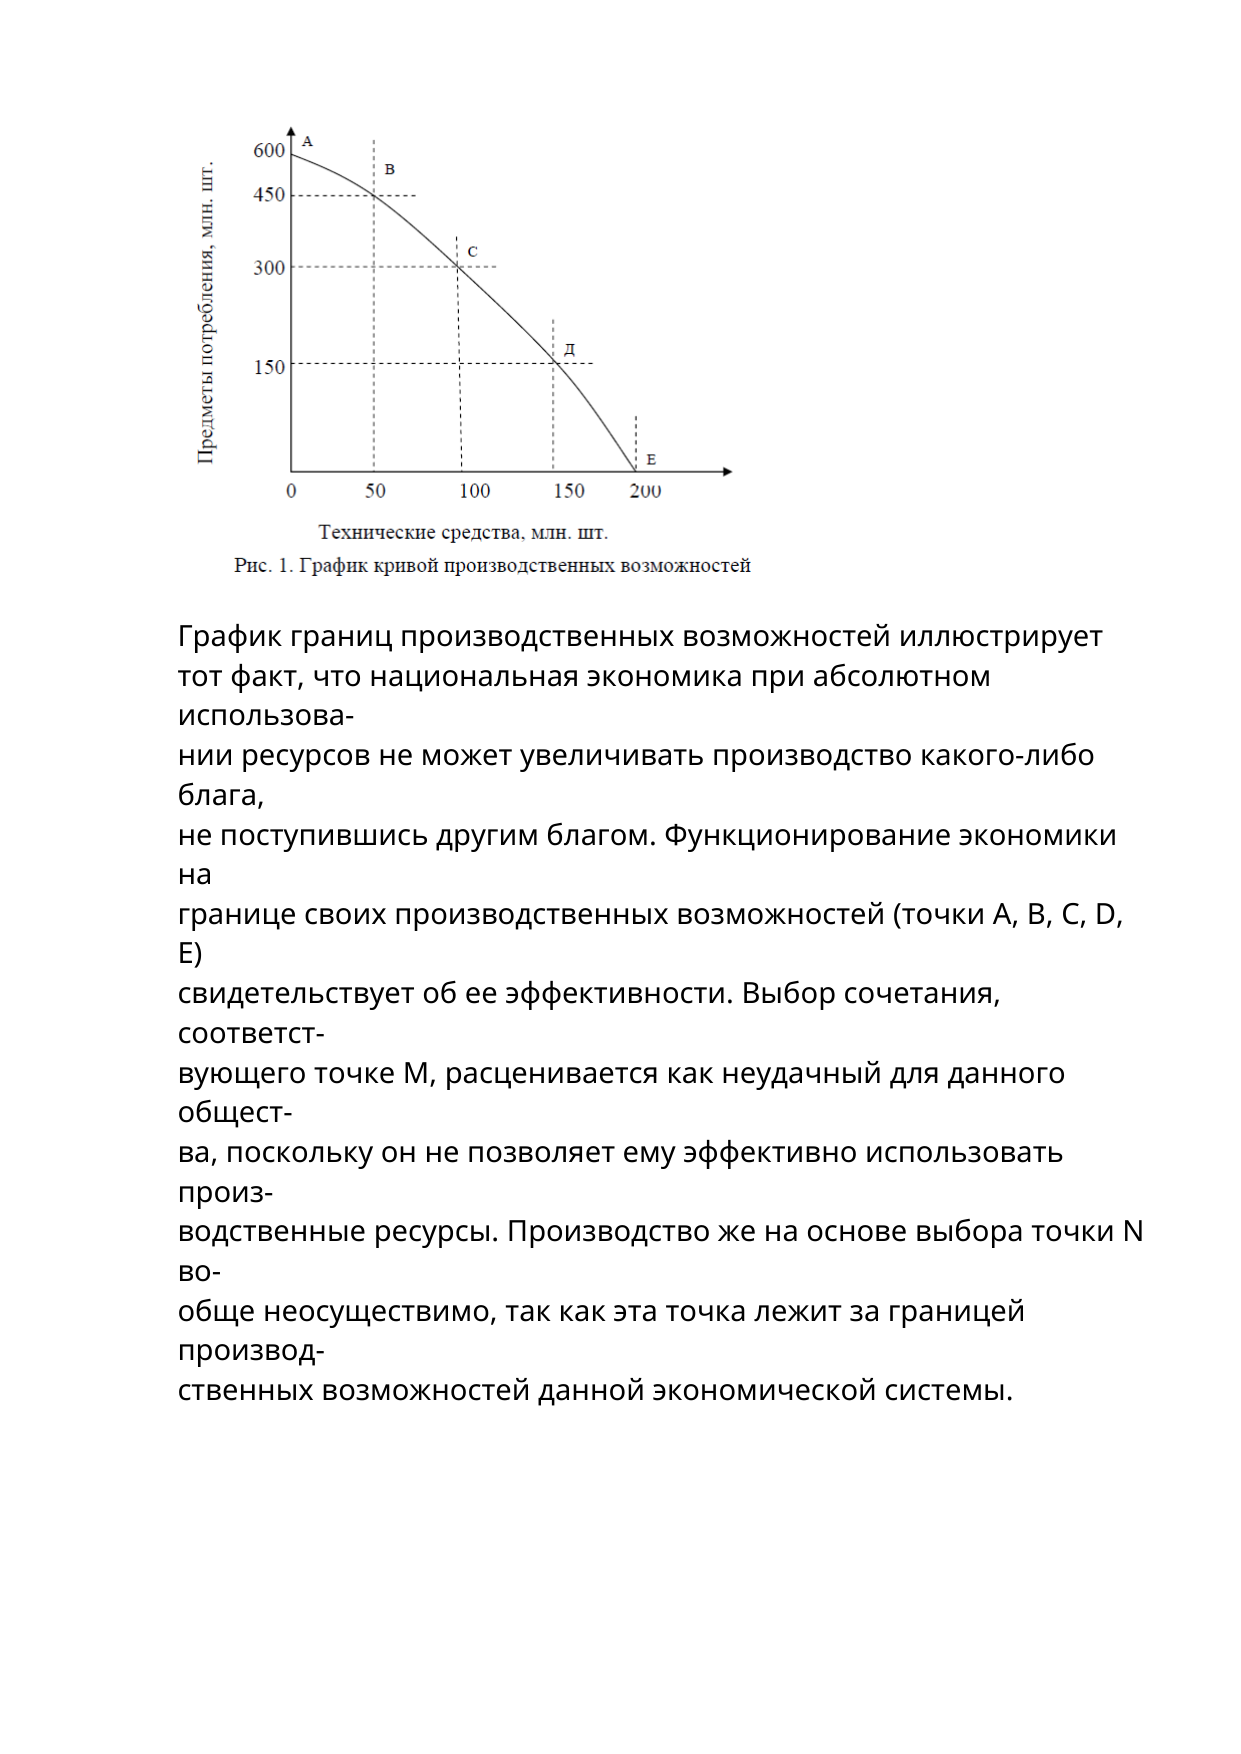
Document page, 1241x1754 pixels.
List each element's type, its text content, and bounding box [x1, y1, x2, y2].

text границе своих производственных возможностей (точки A, B, C, D, E) [177, 893, 1152, 972]
text свидетельствует об ее эффективности. Выбор сочетания, соответст- [177, 972, 1152, 1052]
text График границ производственных возможностей иллюстрирует [177, 615, 1152, 655]
text ственных возможностей данной экономической системы. [177, 1369, 1152, 1409]
text тот факт, что национальная экономика при абсолютном использова- [177, 655, 1152, 734]
text ва, поскольку он не позволяет ему эффективно использовать произ- [177, 1131, 1152, 1211]
text обще неосуществимо, так как эта точка лежит за границей производ- [177, 1290, 1152, 1369]
text не поступившись другим благом. Функционирование экономики на [177, 814, 1152, 893]
picture [177, 118, 759, 587]
text вующего точке M, расценивается как неудачный для данного общест- [177, 1052, 1152, 1131]
text нии ресурсов не может увеличивать производство какого-либо блага, [177, 734, 1152, 814]
text водственные ресурсы. Производство же на основе выбора точки N во- [177, 1211, 1152, 1290]
